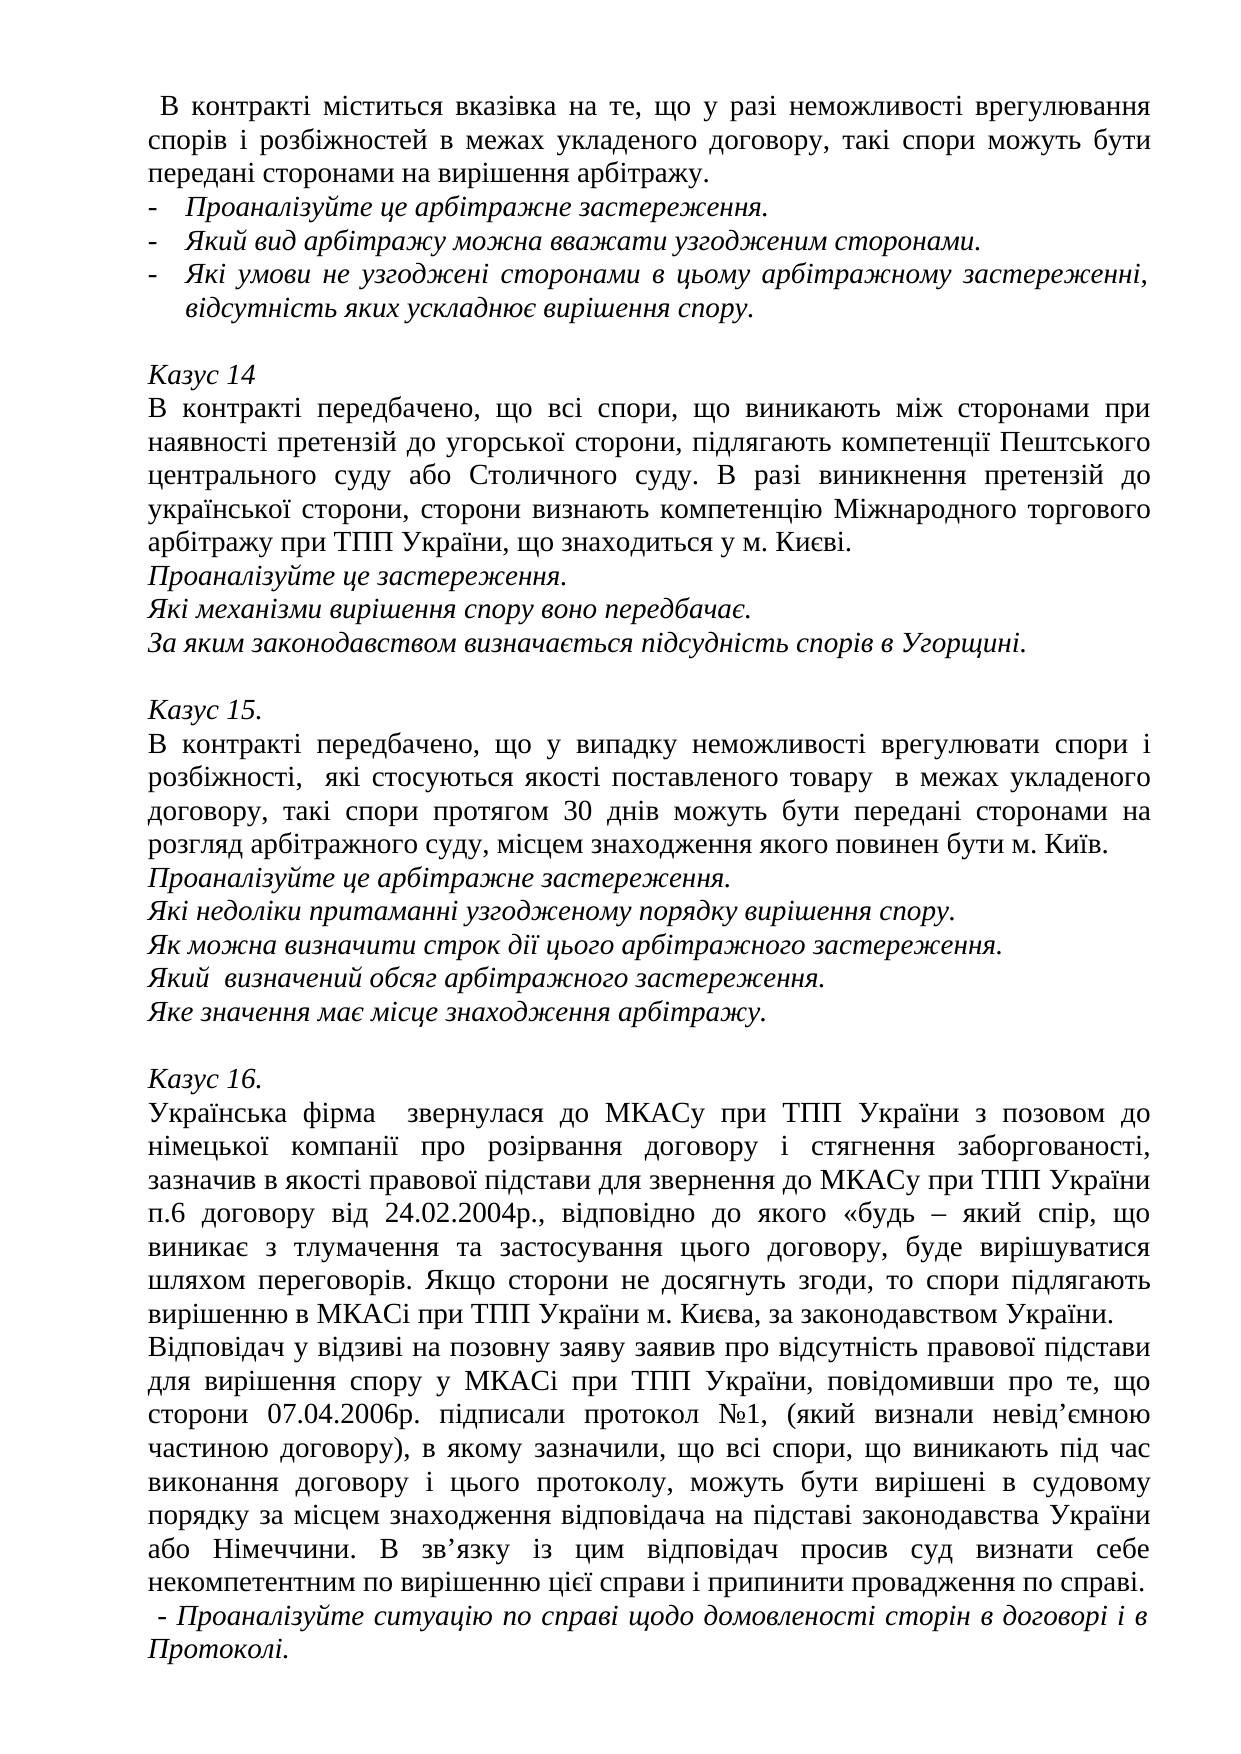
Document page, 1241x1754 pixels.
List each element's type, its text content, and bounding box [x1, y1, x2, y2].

text Який визначений обсяг арбітражного застереження. [148, 961, 1152, 994]
text В контракті передбачено, що всі спори, що виникають між сторонами при наявності претензій до угорської сторони, підлягають компетенції Пештського центрального суду або Столичного суду. В разі виникнення претензій до української сторони, сторони визнають компетенцію Міжнародного торгового арбітражу при ТПП України, що знаходиться у м. Києві. [148, 390, 1152, 558]
text Казус 15. [148, 692, 1152, 726]
list Проаналізуйте це арбітражне застереження. [148, 189, 1152, 223]
text За яким законодавством визначається підсудність спорів в Угорщині. [148, 625, 1152, 659]
text В контракті міститься вказівка на те, що у разі неможливості врегулювання спорів і розбіжностей в межах укладеного договору, такі спори можуть бути передані сторонами на вирішення арбітражу. [148, 88, 1152, 189]
text - Проаналізуйте ситуацію по справі щодо домовленості сторін в договорі і в Протоколі. [148, 1598, 1152, 1665]
text Які механізми вирішення спору воно передбачає. [148, 592, 1152, 625]
text Яке значення має місце знаходження арбітражу. [148, 994, 1152, 1028]
list Які умови не узгоджені сторонами в цьому арбітражному застереженні, відсутність яких ускладнює вирішення спору. [148, 256, 1152, 323]
text Українська фірма звернулася до МКАСу при ТПП України з позовом до німецької компанії про розірвання договору і стягнення заборгованості, зазначив в якості правової підстави для звернення до МКАСу при ТПП України п.6 договору від 24.02.2004р., відповідно до якого «будь – який спір, що виникає з тлумачення та застосування цього договору, буде вирішуватися шляхом переговорів. Якщо сторони не досягнуть згоди, то спори підлягають вирішенню в МКАСі при ТПП України м. Києва, за законодавством України. [148, 1095, 1152, 1329]
list Який вид арбітражу можна вважати узгодженим сторонами. [148, 223, 1152, 256]
text Казус 14 [148, 357, 1152, 390]
text Проаналізуйте це застереження. [148, 558, 1152, 592]
text Відповідач у відзиві на позовну заяву заявив про відсутність правової підстави для вирішення спору у МКАСі при ТПП України, повідомивши про те, що сторони 07.04.2006р. підписали протокол №1, (який визнали невід’ємною частиною договору), в якому зазначили, що всі спори, що виникають під час виконання договору і цього протоколу, можуть бути вирішені в судовому порядку за місцем знаходження відповідача на підставі законодавства України або Німеччини. В зв’язку із цим відповідач просив суд визнати себе некомпетентним по вирішенню цієї справи і припинити провадження по справі. [148, 1329, 1152, 1598]
text Як можна визначити строк дії цього арбітражного застереження. [148, 927, 1152, 961]
text В контракті передбачено, що у випадку неможливості врегулювати спори і розбіжності, які стосуються якості поставленого товару в межах укладеного договору, такі спори протягом 30 днів можуть бути передані сторонами на розгляд арбітражного суду, місцем знаходження якого повинен бути м. Київ. [148, 726, 1152, 860]
text Казус 16. [148, 1061, 1152, 1095]
text Проаналізуйте це арбітражне застереження. [148, 860, 1152, 893]
text Які недоліки притаманні узгодженому порядку вирішення спору. [148, 893, 1152, 927]
